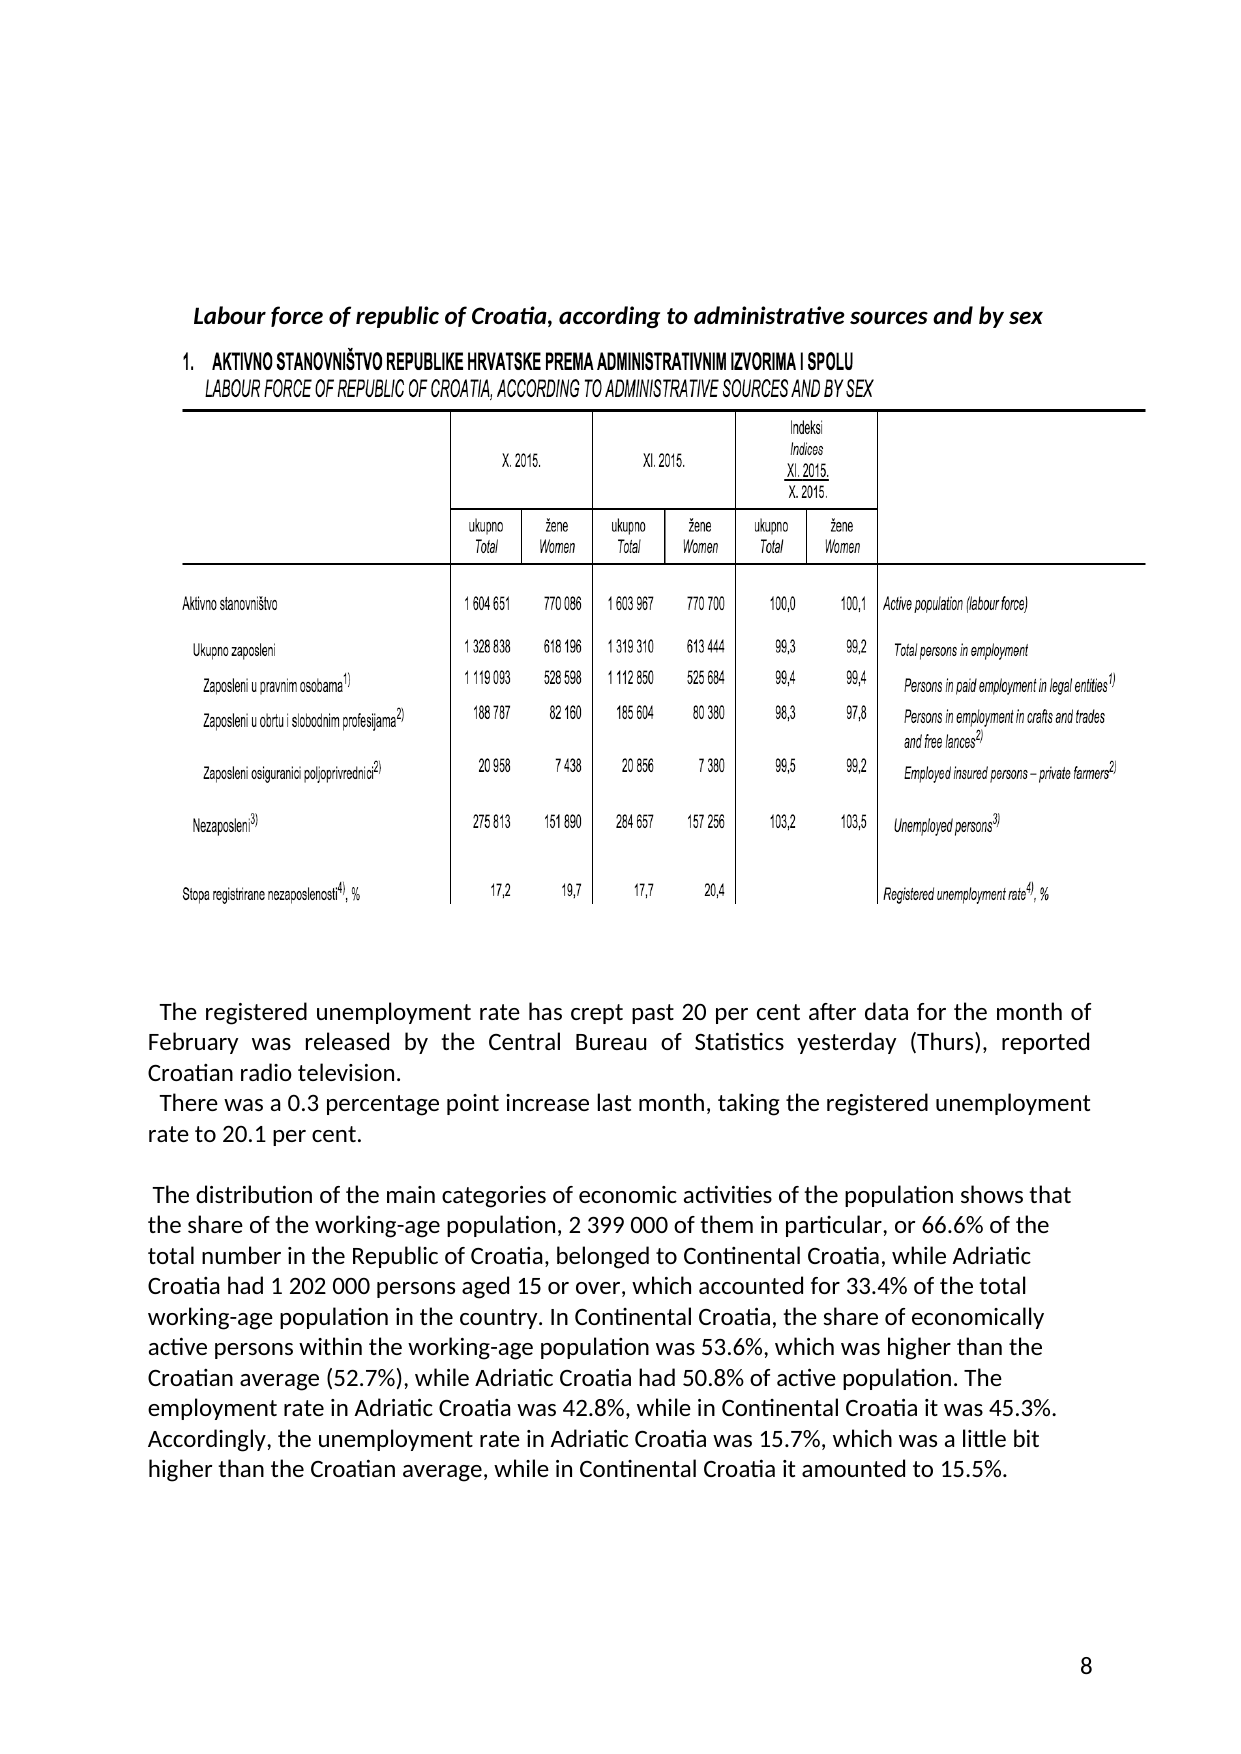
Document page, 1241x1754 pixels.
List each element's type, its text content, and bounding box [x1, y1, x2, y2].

text The distribution of the main categories of economic activities of the population shows that the share of the working-age population, 2 399 000 of them in particular, or 66.6% of the total number in the Republic of Croatia, belonged to Continental Croatia, while Adriatic Croatia had 1 202 000 persons aged 15 or over, which accounted for 33.4% of the total working-age population in the country. In Continental Croatia, the share of economically active persons within the working-age population was 53.6%, which was higher than the Croatian average (52.7%), while Adriatic Croatia had 50.8% of active population. The employment rate in Adriatic Croatia was 42.8%, while in Continental Croatia it was 45.3%. Accordingly, the unemployment rate in Adriatic Croatia was 15.7%, which was a little bit higher than the Croatian average, while in Continental Croatia it amounted to 15.5%. [148, 1179, 1093, 1484]
text The registered unemployment rate has crept past 20 per cent after data for the month of February was released by the Central Bureau of Statistics yesterday (Thurs), reported Croatian radio television. [148, 996, 1093, 1087]
text There was a 0.3 percentage point increase last month, taking the registered unemployment rate to 20.1 per cent. [148, 1087, 1093, 1148]
picture [159, 330, 1152, 935]
text Labour force of republic of Croatia, according to administrative sources and by sex [148, 300, 1093, 331]
